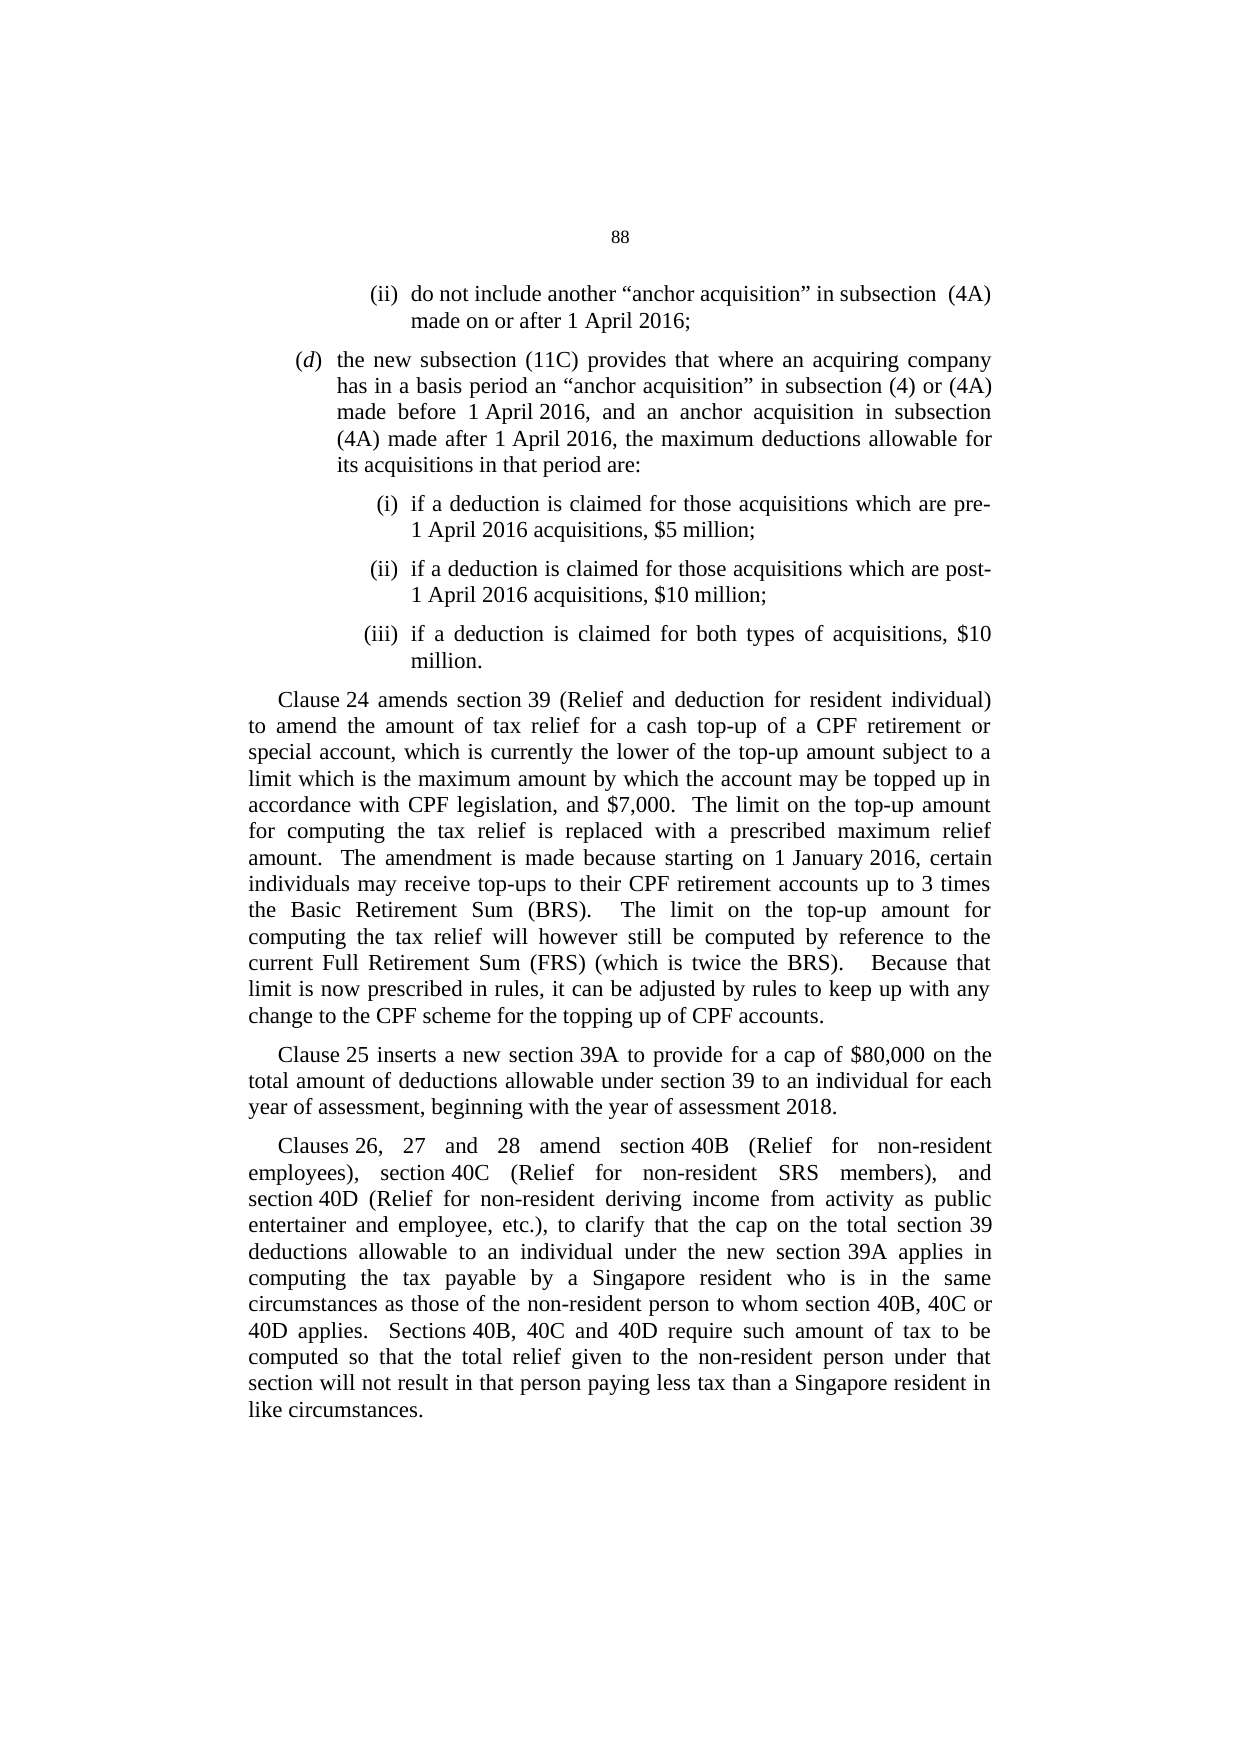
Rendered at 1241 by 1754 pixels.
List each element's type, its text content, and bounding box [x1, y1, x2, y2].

text (iii) if a deduction is claimed for both types of acquisitions, $10 million. [298, 620, 992, 673]
text (ii) if a deduction is claimed for those acquisitions which are post-1 April 2016 acquisitions, $10 million; [298, 555, 992, 608]
text (ii) do not include another “anchor acquisition” in subsection (4A) made on or after 1 April 2016; [298, 281, 992, 333]
text (d) the new subsection (11C) provides that where an acquiring company has in a basis period an “anchor acquisition” in subsection (4) or (4A) made before 1 April 2016, and an anchor acquisition in subsection (4A) made after 1 April 2016, the maximum deductions allowable for its acquisitions in that period are: [248, 346, 992, 477]
text Clause 25 inserts a new section 39A to provide for a cap of $80,000 on the total amount of deductions allowable under section 39 to an individual for each year of assessment, beginning with the year of assessment 2018. [248, 1041, 992, 1120]
text Clause 24 amends section 39 (Relief and deduction for resident individual) to amend the amount of tax relief for a cash top-up of a CPF retirement or special account, which is currently the lower of the top-up amount subject to a limit which is the maximum amount by which the account may be topped up in accordance with CPF legislation, and $7,000. The limit on the top-up amount for computing the tax relief is replaced with a prescribed maximum relief amount. The amendment is made because starting on 1 January 2016, certain individuals may receive top-ups to their CPF retirement accounts up to 3 times the Basic Retirement Sum (BRS). The limit on the top-up amount for computing the tax relief will however still be computed by reference to the current Full Retirement Sum (FRS) (which is twice the BRS). Because that limit is now prescribed in rules, it can be adjusted by rules to keep up with any change to the CPF scheme for the topping up of CPF accounts. [248, 686, 992, 1028]
text Clauses 26, 27 and 28 amend section 40B (Relief for non-resident employees), section 40C (Relief for non-resident SRS members), and section 40D (Relief for non-resident deriving income from activity as public entertainer and employee, etc.), to clarify that the cap on the total section 39 deductions allowable to an individual under the new section 39A applies in computing the tax payable by a Singapore resident who is in the same circumstances as those of the non-resident person to whom section 40B, 40C or 40D applies. Sections 40B, 40C and 40D require such amount of tax to be computed so that the total relief given to the non-resident person under that section will not result in that person paying less tax than a Singapore resident in like circumstances. [248, 1132, 992, 1422]
text (i) if a deduction is claimed for those acquisitions which are pre-1 April 2016 acquisitions, $5 million; [298, 490, 992, 543]
